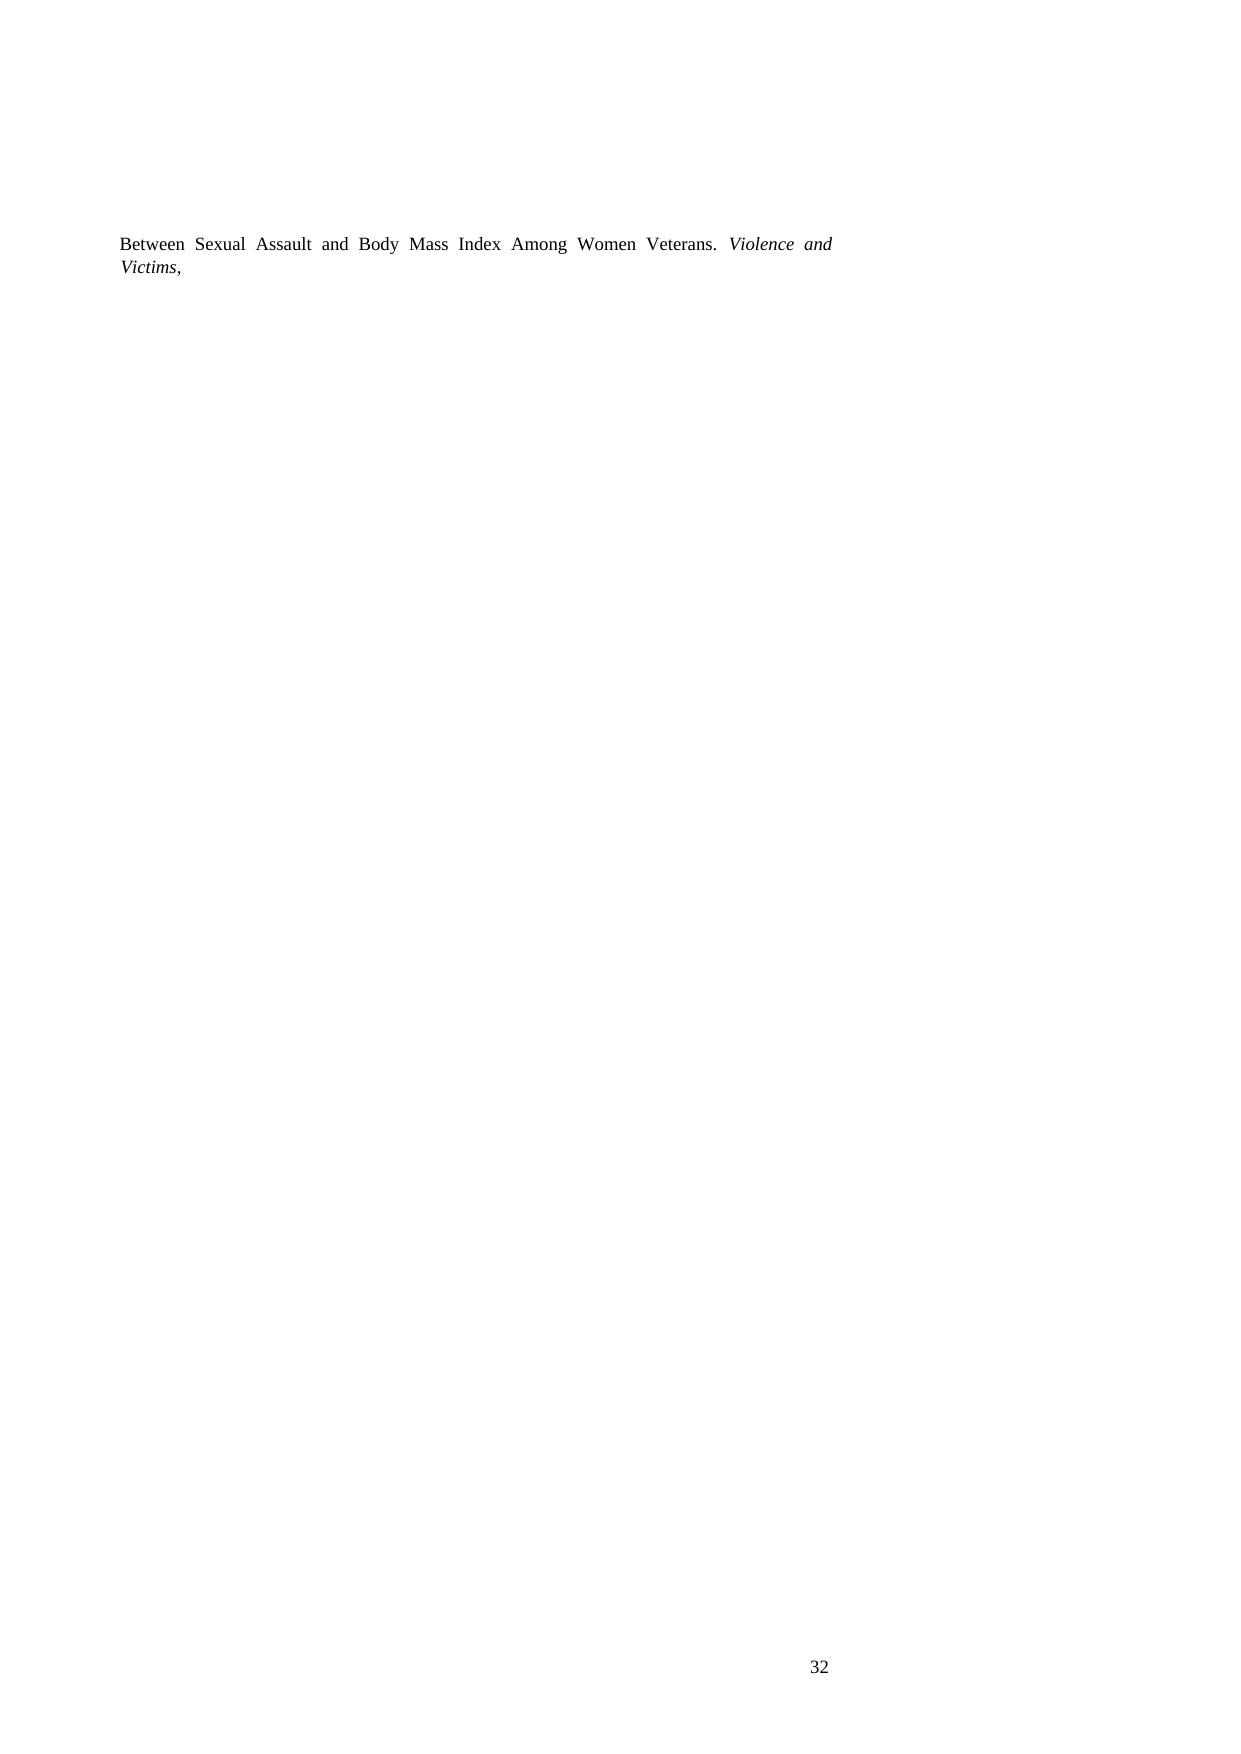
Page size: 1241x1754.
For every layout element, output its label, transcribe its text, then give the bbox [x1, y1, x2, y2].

text Between Sexual Assault and Body Mass Index Among Women Veterans. Violence and Victims, [119, 233, 834, 277]
